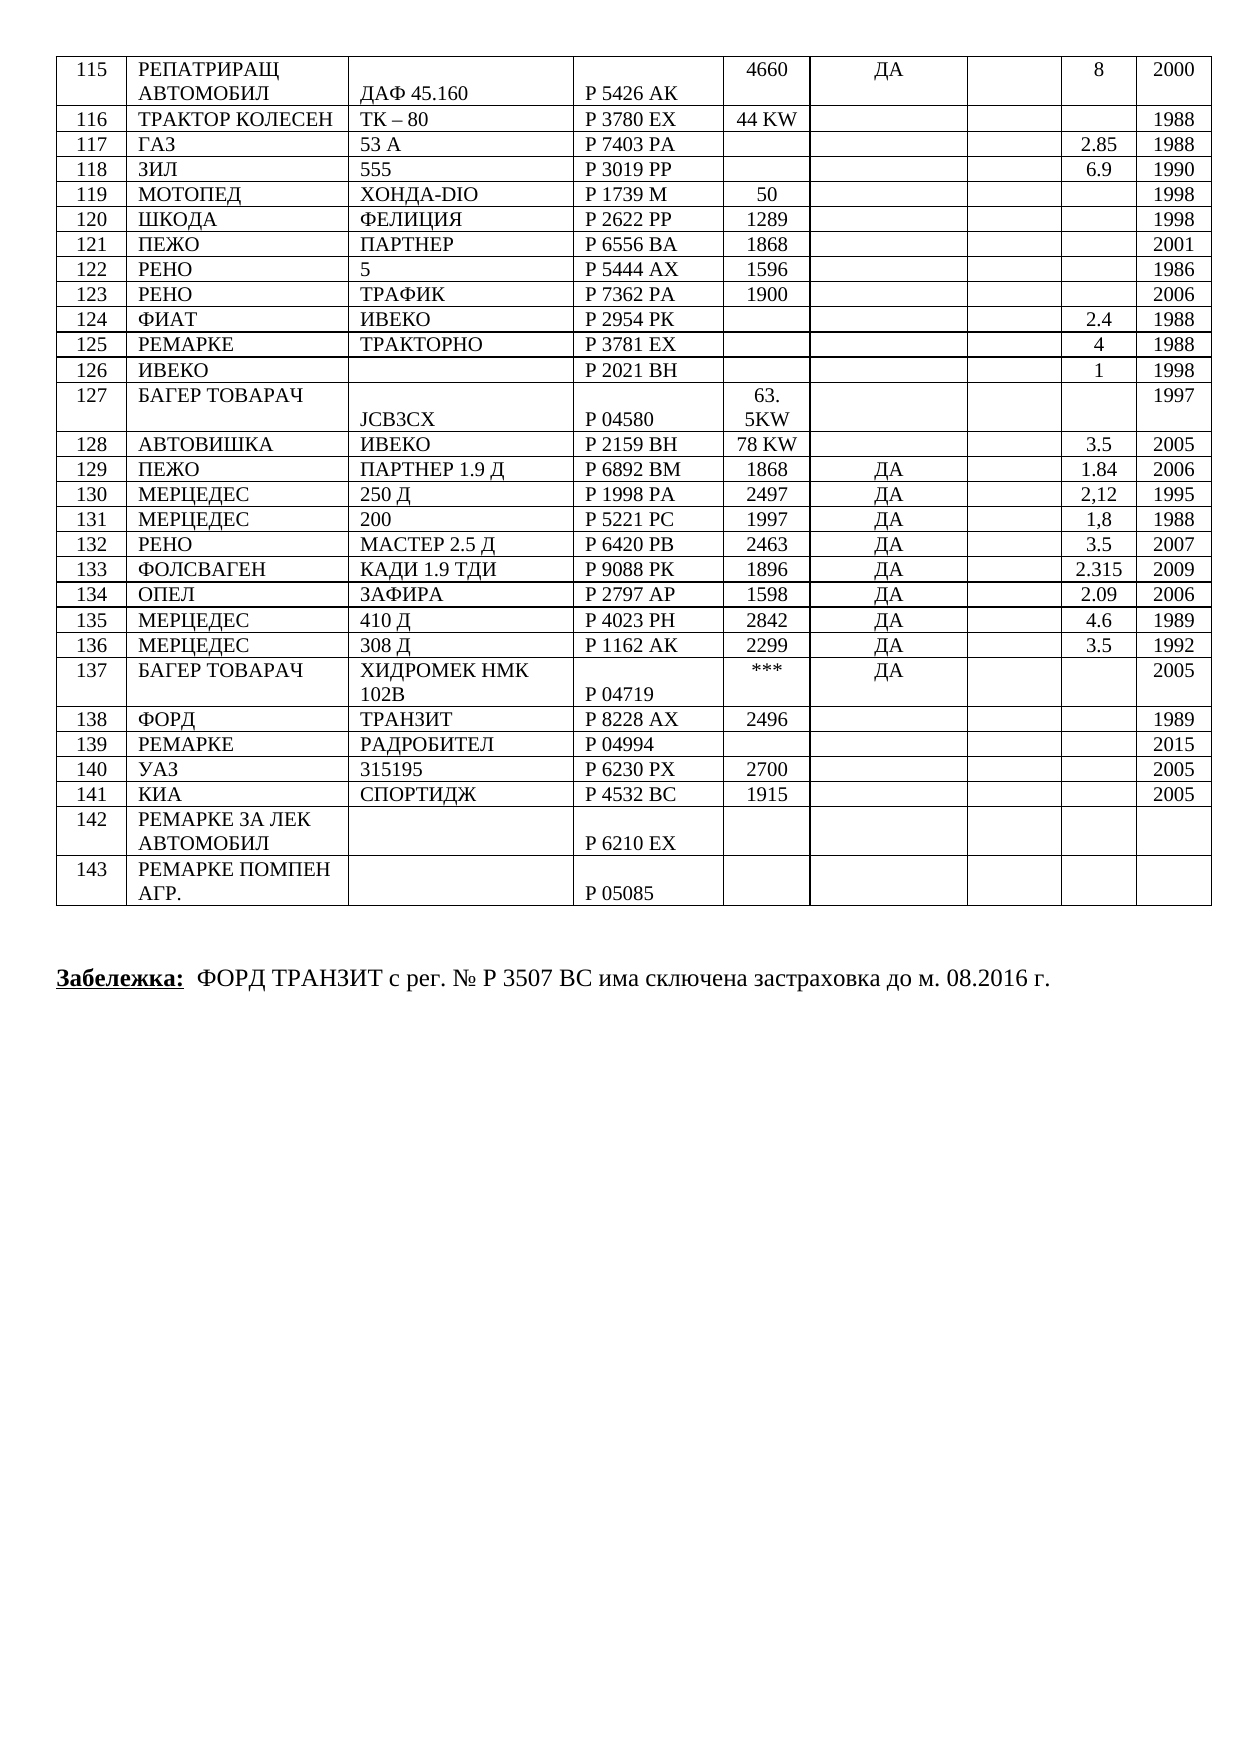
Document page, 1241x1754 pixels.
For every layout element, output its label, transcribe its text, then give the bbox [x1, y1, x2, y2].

table_cell [1062, 282, 1136, 306]
table_cell [811, 383, 967, 431]
table_cell 1900 [724, 282, 809, 306]
table_cell [1062, 232, 1136, 256]
table_cell 141 [57, 782, 126, 806]
table_cell ДА [811, 608, 967, 632]
table_cell 2,12 [1062, 482, 1136, 506]
table_cell [968, 633, 1061, 657]
table_cell 125 [57, 333, 126, 356]
table_cell [811, 232, 967, 256]
table_cell [1062, 856, 1136, 904]
table_cell Р 3780 ЕХ [574, 106, 723, 131]
table_cell ИВЕКО [349, 307, 573, 331]
table_cell РЕНО [127, 532, 348, 556]
table_cell Р 05085 [574, 856, 723, 904]
table_cell 123 [57, 282, 126, 306]
table_cell [811, 132, 967, 156]
table_cell МЕРЦЕДЕС [127, 633, 348, 657]
table_cell ФИАТ [127, 307, 348, 331]
table_cell 132 [57, 532, 126, 556]
table_cell [968, 856, 1061, 904]
table_cell [811, 282, 967, 306]
table_cell 308 Д [349, 633, 573, 657]
table_cell Р 3019 РР [574, 157, 723, 181]
table_cell ПАРТНЕР 1.9 Д [349, 457, 573, 481]
table_cell Р 1162 АК [574, 633, 723, 657]
table_cell Р 6556 ВА [574, 232, 723, 256]
table_cell 2005 [1137, 432, 1211, 456]
table_cell [724, 333, 809, 356]
table_cell [968, 232, 1061, 256]
table_cell 1989 [1137, 608, 1211, 632]
table_cell 4660 [724, 57, 809, 105]
table_cell [968, 432, 1061, 456]
table_cell 1988 [1137, 106, 1211, 131]
table_cell [1062, 782, 1136, 806]
table_cell Р 2159 ВН [574, 432, 723, 456]
table_cell РЕНО [127, 282, 348, 306]
table_cell 2009 [1137, 557, 1211, 581]
table_cell [811, 757, 967, 781]
table_cell 1988 [1137, 307, 1211, 331]
table_cell Р 2797 АР [574, 583, 723, 606]
table_cell ДА [811, 457, 967, 481]
table_cell 1289 [724, 207, 809, 231]
table_cell МЕРЦЕДЕС [127, 507, 348, 531]
table_cell 2007 [1137, 532, 1211, 556]
table_cell 119 [57, 182, 126, 206]
table_cell Р 4023 РН [574, 608, 723, 632]
table_cell 200 [349, 507, 573, 531]
table_cell [811, 182, 967, 206]
table_cell [811, 782, 967, 806]
table_cell РЕНО [127, 257, 348, 281]
table_cell ДА [811, 57, 967, 105]
table_cell Р 8228 АХ [574, 707, 723, 731]
table_cell [811, 432, 967, 456]
table_cell [968, 557, 1061, 581]
table_cell 128 [57, 432, 126, 456]
table_cell 1988 [1137, 507, 1211, 531]
table_cell [811, 257, 967, 281]
table_cell РАДРОБИТЕЛ [349, 732, 573, 756]
table_cell 78 KW [724, 432, 809, 456]
table_cell 139 [57, 732, 126, 756]
table_cell 2.4 [1062, 307, 1136, 331]
table_cell 1,8 [1062, 507, 1136, 531]
table_cell [968, 282, 1061, 306]
table_cell ПЕЖО [127, 457, 348, 481]
table_cell РЕМАРКЕ [127, 732, 348, 756]
table_cell 2000 [1137, 57, 1211, 105]
table_cell [811, 732, 967, 756]
table_cell 1915 [724, 782, 809, 806]
table_cell 117 [57, 132, 126, 156]
table_cell [968, 333, 1061, 356]
table_cell 2005 [1137, 757, 1211, 781]
table_cell [968, 782, 1061, 806]
table_cell КИА [127, 782, 348, 806]
table_cell 118 [57, 157, 126, 181]
table_cell 315195 [349, 757, 573, 781]
table_cell Р 6892 ВМ [574, 457, 723, 481]
table_cell 135 [57, 608, 126, 632]
table_cell МЕРЦЕДЕС [127, 608, 348, 632]
table_cell 134 [57, 583, 126, 606]
table_cell 138 [57, 707, 126, 731]
table_cell Р 04719 [574, 658, 723, 706]
table_cell 2.315 [1062, 557, 1136, 581]
table_cell 140 [57, 757, 126, 781]
table_cell ТРАКТОР КОЛЕСЕН [127, 106, 348, 131]
table_cell 2.85 [1062, 132, 1136, 156]
table_cell 1 [1062, 358, 1136, 382]
table_cell [968, 157, 1061, 181]
table_cell [968, 457, 1061, 481]
table_cell 1.84 [1062, 457, 1136, 481]
table_cell [811, 207, 967, 231]
table_cell 250 Д [349, 482, 573, 506]
table_cell [968, 383, 1061, 431]
table_cell 2842 [724, 608, 809, 632]
table_cell 122 [57, 257, 126, 281]
table_cell МОТОПЕД [127, 182, 348, 206]
table_cell 1997 [1137, 383, 1211, 431]
table_cell 1989 [1137, 707, 1211, 731]
table_cell [724, 732, 809, 756]
table_cell Р 04580 [574, 383, 723, 431]
table_cell ДА [811, 633, 967, 657]
table_cell ТРАКТОРНО [349, 333, 573, 356]
table_cell 44 KW [724, 106, 809, 131]
table_cell 1988 [1137, 132, 1211, 156]
table_cell [968, 257, 1061, 281]
table_cell Р 2622 РР [574, 207, 723, 231]
table_cell Р 5444 АХ [574, 257, 723, 281]
table_cell ШКОДА [127, 207, 348, 231]
table_cell 1998 [1137, 207, 1211, 231]
table_cell 136 [57, 633, 126, 657]
table_cell [968, 732, 1061, 756]
table_cell 2006 [1137, 282, 1211, 306]
table_cell [1062, 807, 1136, 855]
table_cell *** [724, 658, 809, 706]
table_cell [968, 807, 1061, 855]
table_cell [968, 583, 1061, 606]
table_cell [349, 358, 573, 382]
table_cell 115 [57, 57, 126, 105]
table_cell 126 [57, 358, 126, 382]
table_cell 3.5 [1062, 432, 1136, 456]
table_cell 1998 [1137, 358, 1211, 382]
table_cell 1868 [724, 457, 809, 481]
table_cell 142 [57, 807, 126, 855]
table_cell Р 6210 ЕХ [574, 807, 723, 855]
table_cell 1986 [1137, 257, 1211, 281]
table_cell Р 6230 РХ [574, 757, 723, 781]
table_cell 1990 [1137, 157, 1211, 181]
table_cell [811, 807, 967, 855]
table_cell Р 5221 РС [574, 507, 723, 531]
table_cell 3.5 [1062, 633, 1136, 657]
table_cell ДАФ 45.160 [349, 57, 573, 105]
table_cell ДА [811, 482, 967, 506]
table_cell [1062, 207, 1136, 231]
table_cell 121 [57, 232, 126, 256]
table_cell [1062, 707, 1136, 731]
table_cell Р 9088 РК [574, 557, 723, 581]
table_cell СПОРТИДЖ [349, 782, 573, 806]
table_cell 116 [57, 106, 126, 131]
table_cell Р 7362 РА [574, 282, 723, 306]
table_cell [968, 608, 1061, 632]
table_cell Р 1998 РА [574, 482, 723, 506]
table_cell ДА [811, 507, 967, 531]
table_cell КАДИ 1.9 ТДИ [349, 557, 573, 581]
table_cell 1992 [1137, 633, 1211, 657]
table_cell Р 2021 ВН [574, 358, 723, 382]
table_cell [1062, 757, 1136, 781]
table_cell ДА [811, 658, 967, 706]
table_cell 129 [57, 457, 126, 481]
table_cell ТРАФИК [349, 282, 573, 306]
table_cell ИВЕКО [127, 358, 348, 382]
table_cell РЕМАРКЕ ПОМПЕН АГР. [127, 856, 348, 904]
table_cell [724, 307, 809, 331]
table_cell 2015 [1137, 732, 1211, 756]
table_cell БАГЕР ТОВАРАЧ [127, 383, 348, 431]
table_cell ДА [811, 583, 967, 606]
table_cell 4.6 [1062, 608, 1136, 632]
table_cell РЕПАТРИРАЩ АВТОМОБИЛ [127, 57, 348, 105]
table_cell [1062, 658, 1136, 706]
table_cell [724, 807, 809, 855]
table_cell 53 А [349, 132, 573, 156]
table_cell ФОРД [127, 707, 348, 731]
table_cell ХОНДА-DIO [349, 182, 573, 206]
table_cell 1868 [724, 232, 809, 256]
table_cell 1995 [1137, 482, 1211, 506]
table_cell МЕРЦЕДЕС [127, 482, 348, 506]
table_cell 1997 [724, 507, 809, 531]
table_cell Р 1739 М [574, 182, 723, 206]
table_cell ТК – 80 [349, 106, 573, 131]
table_cell 63.5KW [724, 383, 809, 431]
table_cell [724, 132, 809, 156]
table_cell ТРАНЗИТ [349, 707, 573, 731]
table_cell [968, 106, 1061, 131]
table_cell МАСТЕР 2.5 Д [349, 532, 573, 556]
table_cell [968, 482, 1061, 506]
table_cell [968, 207, 1061, 231]
table_cell [724, 358, 809, 382]
table_cell [811, 157, 967, 181]
table_cell [968, 757, 1061, 781]
table_cell JCB3CX [349, 383, 573, 431]
table_cell Р 7403 РА [574, 132, 723, 156]
table_cell [724, 157, 809, 181]
table_cell [968, 658, 1061, 706]
table_cell 1896 [724, 557, 809, 581]
table_cell ЗАФИРА [349, 583, 573, 606]
table_cell ХИДРОМЕК НМК 102В [349, 658, 573, 706]
table_cell 124 [57, 307, 126, 331]
table_cell БАГЕР ТОВАРАЧ [127, 658, 348, 706]
table_cell 410 Д [349, 608, 573, 632]
table_cell Р 6420 РВ [574, 532, 723, 556]
table_cell ИВЕКО [349, 432, 573, 456]
table_cell 131 [57, 507, 126, 531]
table_cell [1062, 257, 1136, 281]
table_cell [811, 106, 967, 131]
table_cell [968, 132, 1061, 156]
text Забележка: ФОРД ТРАНЗИТ с рег. № Р 3507 ВС има сключена застраховка до м. 08.2016 г. [56, 963, 1219, 992]
table_cell 1596 [724, 257, 809, 281]
table_cell [811, 707, 967, 731]
table_cell 2700 [724, 757, 809, 781]
table_cell [1062, 106, 1136, 131]
table_cell 2463 [724, 532, 809, 556]
table_cell 1598 [724, 583, 809, 606]
table_cell [1062, 732, 1136, 756]
table_cell [811, 358, 967, 382]
table_cell [811, 333, 967, 356]
table_cell ФЕЛИЦИЯ [349, 207, 573, 231]
table_cell 4 [1062, 333, 1136, 356]
table_cell 2001 [1137, 232, 1211, 256]
table_cell 2.09 [1062, 583, 1136, 606]
table_cell [968, 307, 1061, 331]
table_cell Р 2954 РК [574, 307, 723, 331]
table_cell [968, 507, 1061, 531]
table_cell 130 [57, 482, 126, 506]
table_cell ДА [811, 557, 967, 581]
table_cell ФОЛСВАГЕН [127, 557, 348, 581]
table_cell Р 3781 ЕХ [574, 333, 723, 356]
table_cell Р 5426 АК [574, 57, 723, 105]
table_cell ОПЕЛ [127, 583, 348, 606]
table_cell 143 [57, 856, 126, 904]
table_cell 2006 [1137, 457, 1211, 481]
table_cell УАЗ [127, 757, 348, 781]
table_cell АВТОВИШКА [127, 432, 348, 456]
table_cell ГАЗ [127, 132, 348, 156]
table_cell 127 [57, 383, 126, 431]
table_cell 137 [57, 658, 126, 706]
table_cell [811, 307, 967, 331]
table_cell [349, 807, 573, 855]
table_cell 2006 [1137, 583, 1211, 606]
table_cell 2299 [724, 633, 809, 657]
table_cell ПАРТНЕР [349, 232, 573, 256]
table_cell [968, 707, 1061, 731]
table_cell 1998 [1137, 182, 1211, 206]
table_cell [1137, 856, 1211, 904]
table_cell [1137, 807, 1211, 855]
table_cell Р 4532 ВС [574, 782, 723, 806]
table_cell [1062, 182, 1136, 206]
table_cell ЗИЛ [127, 157, 348, 181]
table_cell [968, 358, 1061, 382]
table_cell [968, 182, 1061, 206]
table_cell 8 [1062, 57, 1136, 105]
table_cell Р 04994 [574, 732, 723, 756]
table_cell РЕМАРКЕ [127, 333, 348, 356]
table_cell 5 [349, 257, 573, 281]
table_cell 133 [57, 557, 126, 581]
table_cell 555 [349, 157, 573, 181]
table_cell 2497 [724, 482, 809, 506]
table_cell ДА [811, 532, 967, 556]
table_cell [349, 856, 573, 904]
table_cell [811, 856, 967, 904]
table_cell [1062, 383, 1136, 431]
table_cell 2496 [724, 707, 809, 731]
table_cell 3.5 [1062, 532, 1136, 556]
table_cell [968, 532, 1061, 556]
table_cell [724, 856, 809, 904]
table_cell 2005 [1137, 658, 1211, 706]
table_cell 6.9 [1062, 157, 1136, 181]
table_cell 2005 [1137, 782, 1211, 806]
table_cell 120 [57, 207, 126, 231]
table_cell 1988 [1137, 333, 1211, 356]
table_cell 50 [724, 182, 809, 206]
table_cell ПЕЖО [127, 232, 348, 256]
table_cell [968, 57, 1061, 105]
table_cell РЕМАРКЕ ЗА ЛЕК АВТОМОБИЛ [127, 807, 348, 855]
